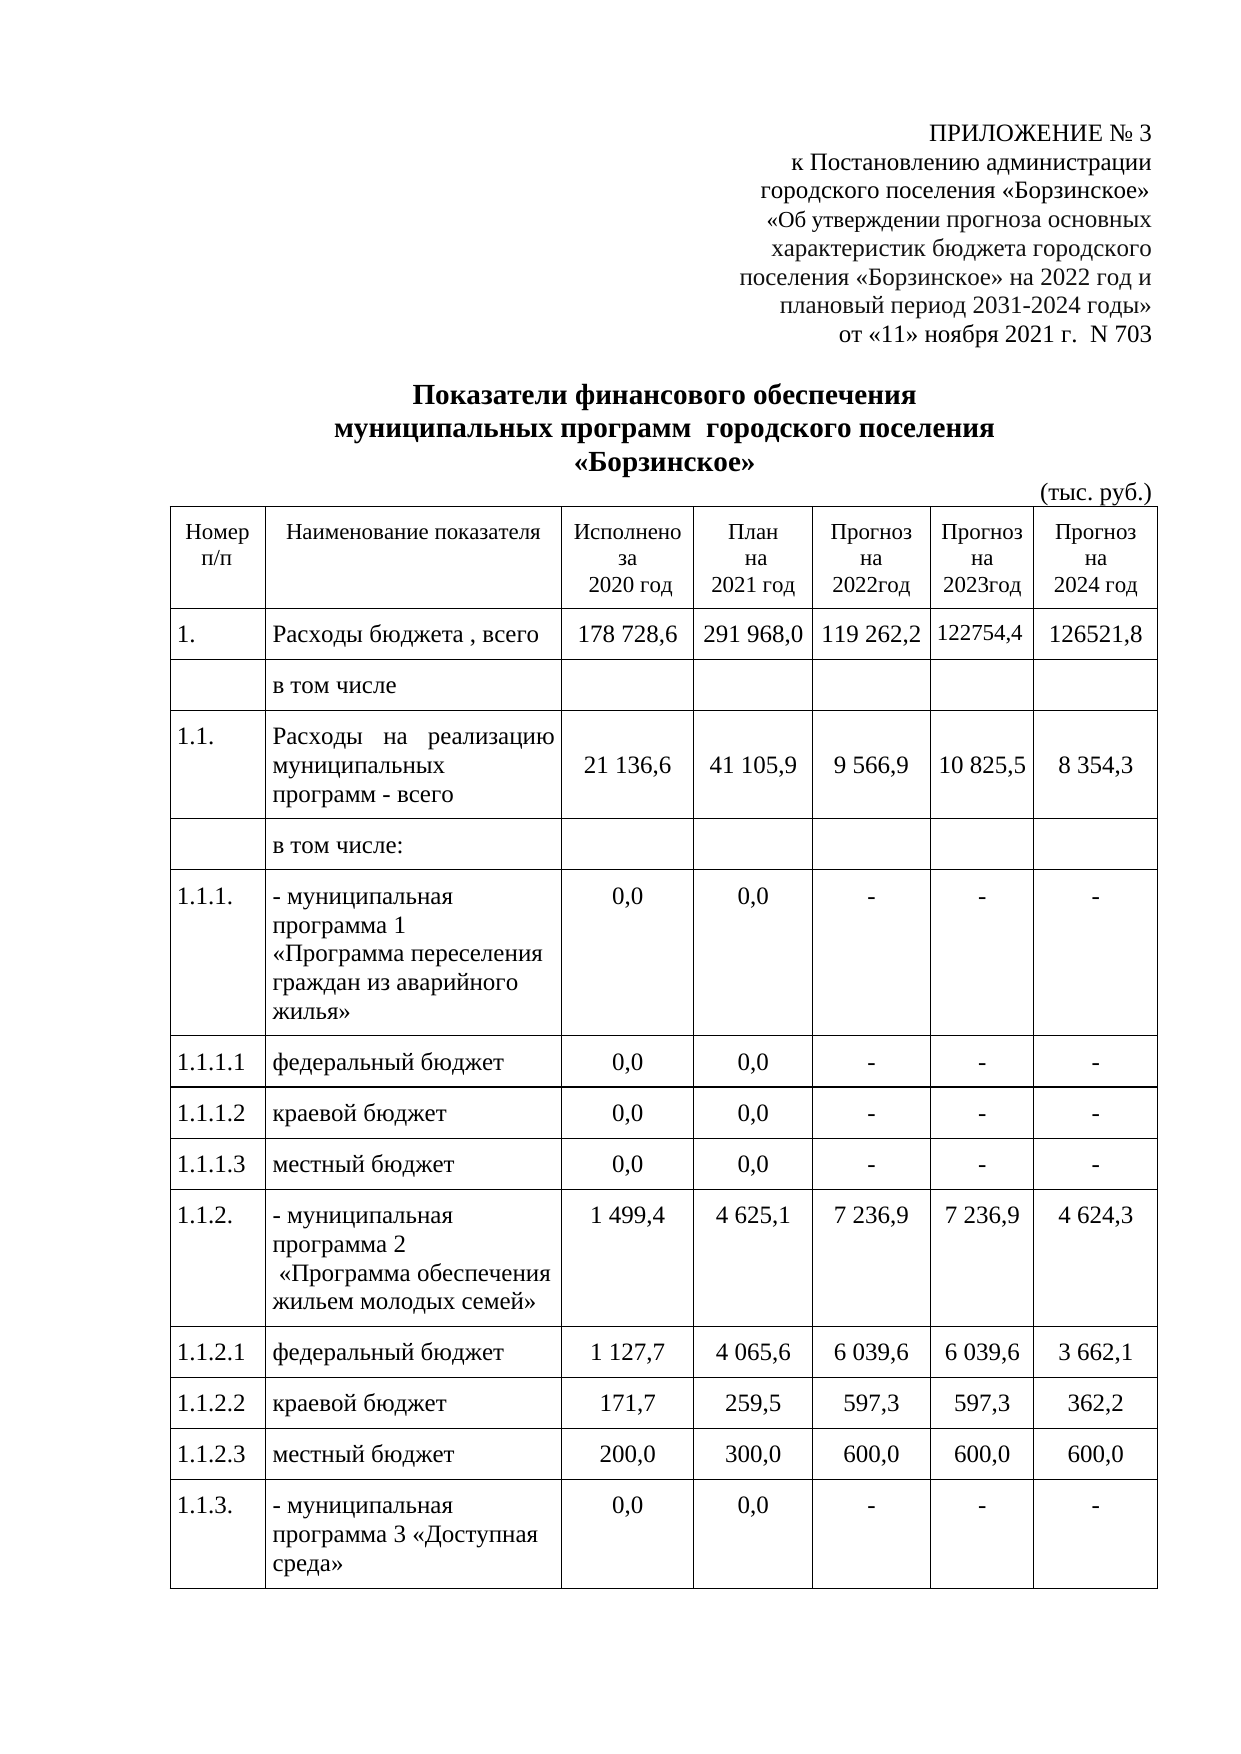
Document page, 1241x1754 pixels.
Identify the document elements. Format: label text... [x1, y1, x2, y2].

text муниципальных программ городского поселения [177, 410, 1152, 444]
text к Постановлению администрации [177, 147, 1152, 176]
table_cell 0,0 [694, 1036, 812, 1086]
text поселения «Борзинское» на 2022 год и [177, 262, 1152, 291]
table_cell - [1034, 1036, 1157, 1086]
table_cell 1.1.2. [171, 1190, 265, 1326]
table_cell 7 236,9 [931, 1190, 1033, 1326]
table_cell - муниципальная программа 1 «Программа переселения граждан из аварийного жилья» [266, 870, 561, 1035]
table_cell 126521,8 [1034, 609, 1157, 659]
table_cell местный бюджет [266, 1429, 561, 1479]
text характеристик бюджета городского [177, 233, 1152, 262]
table_cell 0,0 [562, 870, 693, 1035]
table_cell - [931, 1036, 1033, 1086]
table_cell 597,3 [813, 1378, 930, 1428]
table_cell 4 624,3 [1034, 1190, 1157, 1326]
table_cell 0,0 [562, 1480, 693, 1587]
table_cell 21 136,6 [562, 711, 693, 818]
table_cell местный бюджет [266, 1139, 561, 1188]
table_cell 1.1. [171, 711, 265, 818]
table_cell 122754,4 [931, 609, 1033, 659]
table_header Исполнено за 2020 год [562, 507, 693, 608]
table_cell [1034, 660, 1157, 710]
table_cell федеральный бюджет [266, 1036, 561, 1086]
table_cell - [813, 1480, 930, 1587]
table_cell 4 625,1 [694, 1190, 812, 1326]
table_cell 41 105,9 [694, 711, 812, 818]
table_cell - [813, 1088, 930, 1137]
table_cell 600,0 [813, 1429, 930, 1479]
table_cell в том числе: [266, 819, 561, 869]
table_cell - [1034, 1088, 1157, 1137]
table_cell [694, 660, 812, 710]
table_cell - [813, 1036, 930, 1086]
table_cell - [931, 1480, 1033, 1587]
table_cell федеральный бюджет [266, 1327, 561, 1377]
table_cell 1.1.2.3 [171, 1429, 265, 1479]
table_cell 259,5 [694, 1378, 812, 1428]
table_cell - [931, 1139, 1033, 1188]
table_cell 0,0 [694, 1139, 812, 1188]
table_cell - [931, 1088, 1033, 1137]
table_cell краевой бюджет [266, 1378, 561, 1428]
table_cell - [813, 870, 930, 1035]
table_cell [694, 819, 812, 869]
table_cell 7 236,9 [813, 1190, 930, 1326]
text «Об утверждении прогноза основных [177, 204, 1152, 233]
table_cell [813, 660, 930, 710]
table_cell - муниципальная программа 2 «Программа обеспечения жильем молодых семей» [266, 1190, 561, 1326]
text плановый период 2031-2024 годы» [177, 291, 1152, 319]
text от «11» ноября 2021 г. N 703 [177, 319, 1152, 348]
table_cell 1.1.1.1 [171, 1036, 265, 1086]
table_cell 1 499,4 [562, 1190, 693, 1326]
table_cell Расходы бюджета , всего [266, 609, 561, 659]
table_cell 0,0 [694, 870, 812, 1035]
table_cell 10 825,5 [931, 711, 1033, 818]
table_header Прогноз на 2024 год [1034, 507, 1157, 608]
table_cell [931, 660, 1033, 710]
table_cell 1.1.1.3 [171, 1139, 265, 1188]
table_cell 4 065,6 [694, 1327, 812, 1377]
table_cell 200,0 [562, 1429, 693, 1479]
text «Борзинское» [177, 444, 1152, 477]
table_cell краевой бюджет [266, 1088, 561, 1137]
table_cell [562, 819, 693, 869]
table_cell 1 127,7 [562, 1327, 693, 1377]
table_header Наименование показателя [266, 507, 561, 608]
table_cell [813, 819, 930, 869]
table_cell в том числе [266, 660, 561, 710]
text Показатели финансового обеспечения [177, 377, 1152, 410]
table_cell 0,0 [694, 1480, 812, 1587]
table_header Номер п/п [171, 507, 265, 608]
table_cell 1.1.1. [171, 870, 265, 1035]
table_cell - [813, 1139, 930, 1188]
text городского поселения «Борзинское» [177, 176, 1152, 204]
table_cell [1034, 819, 1157, 869]
table_cell 119 262,2 [813, 609, 930, 659]
table_cell [562, 660, 693, 710]
table_header Прогноз на 2023год [931, 507, 1033, 608]
table_header План на 2021 год [694, 507, 812, 608]
table_cell 0,0 [562, 1139, 693, 1188]
table_cell 171,7 [562, 1378, 693, 1428]
table_cell - [1034, 1480, 1157, 1587]
table_cell 178 728,6 [562, 609, 693, 659]
table_cell 1.1.2.2 [171, 1378, 265, 1428]
table_cell 0,0 [562, 1036, 693, 1086]
table_cell - муниципальная программа 3 «Доступная среда» [266, 1480, 561, 1587]
table_cell 1.1.2.1 [171, 1327, 265, 1377]
table_cell [931, 819, 1033, 869]
table_cell 3 662,1 [1034, 1327, 1157, 1377]
table_cell Расходы на реализацию муниципальных программ - всего [266, 711, 561, 818]
table_cell 6 039,6 [931, 1327, 1033, 1377]
table_cell 6 039,6 [813, 1327, 930, 1377]
table_cell 597,3 [931, 1378, 1033, 1428]
table_cell 600,0 [931, 1429, 1033, 1479]
table_cell - [931, 870, 1033, 1035]
table_cell - [1034, 870, 1157, 1035]
table_cell 0,0 [694, 1088, 812, 1137]
table_cell 1. [171, 609, 265, 659]
table_cell 9 566,9 [813, 711, 930, 818]
table_cell 300,0 [694, 1429, 812, 1479]
table_cell [171, 819, 265, 869]
text ПРИЛОЖЕНИЕ № 3 [177, 118, 1152, 147]
text (тыс. руб.) [177, 477, 1152, 506]
table_header Прогноз на 2022год [813, 507, 930, 608]
table_cell 362,2 [1034, 1378, 1157, 1428]
table_cell 1.1.3. [171, 1480, 265, 1587]
table_cell 0,0 [562, 1088, 693, 1137]
table_cell 8 354,3 [1034, 711, 1157, 818]
table_cell - [1034, 1139, 1157, 1188]
table_cell 291 968,0 [694, 609, 812, 659]
table_cell 600,0 [1034, 1429, 1157, 1479]
table_cell 1.1.1.2 [171, 1088, 265, 1137]
table_cell [171, 660, 265, 710]
